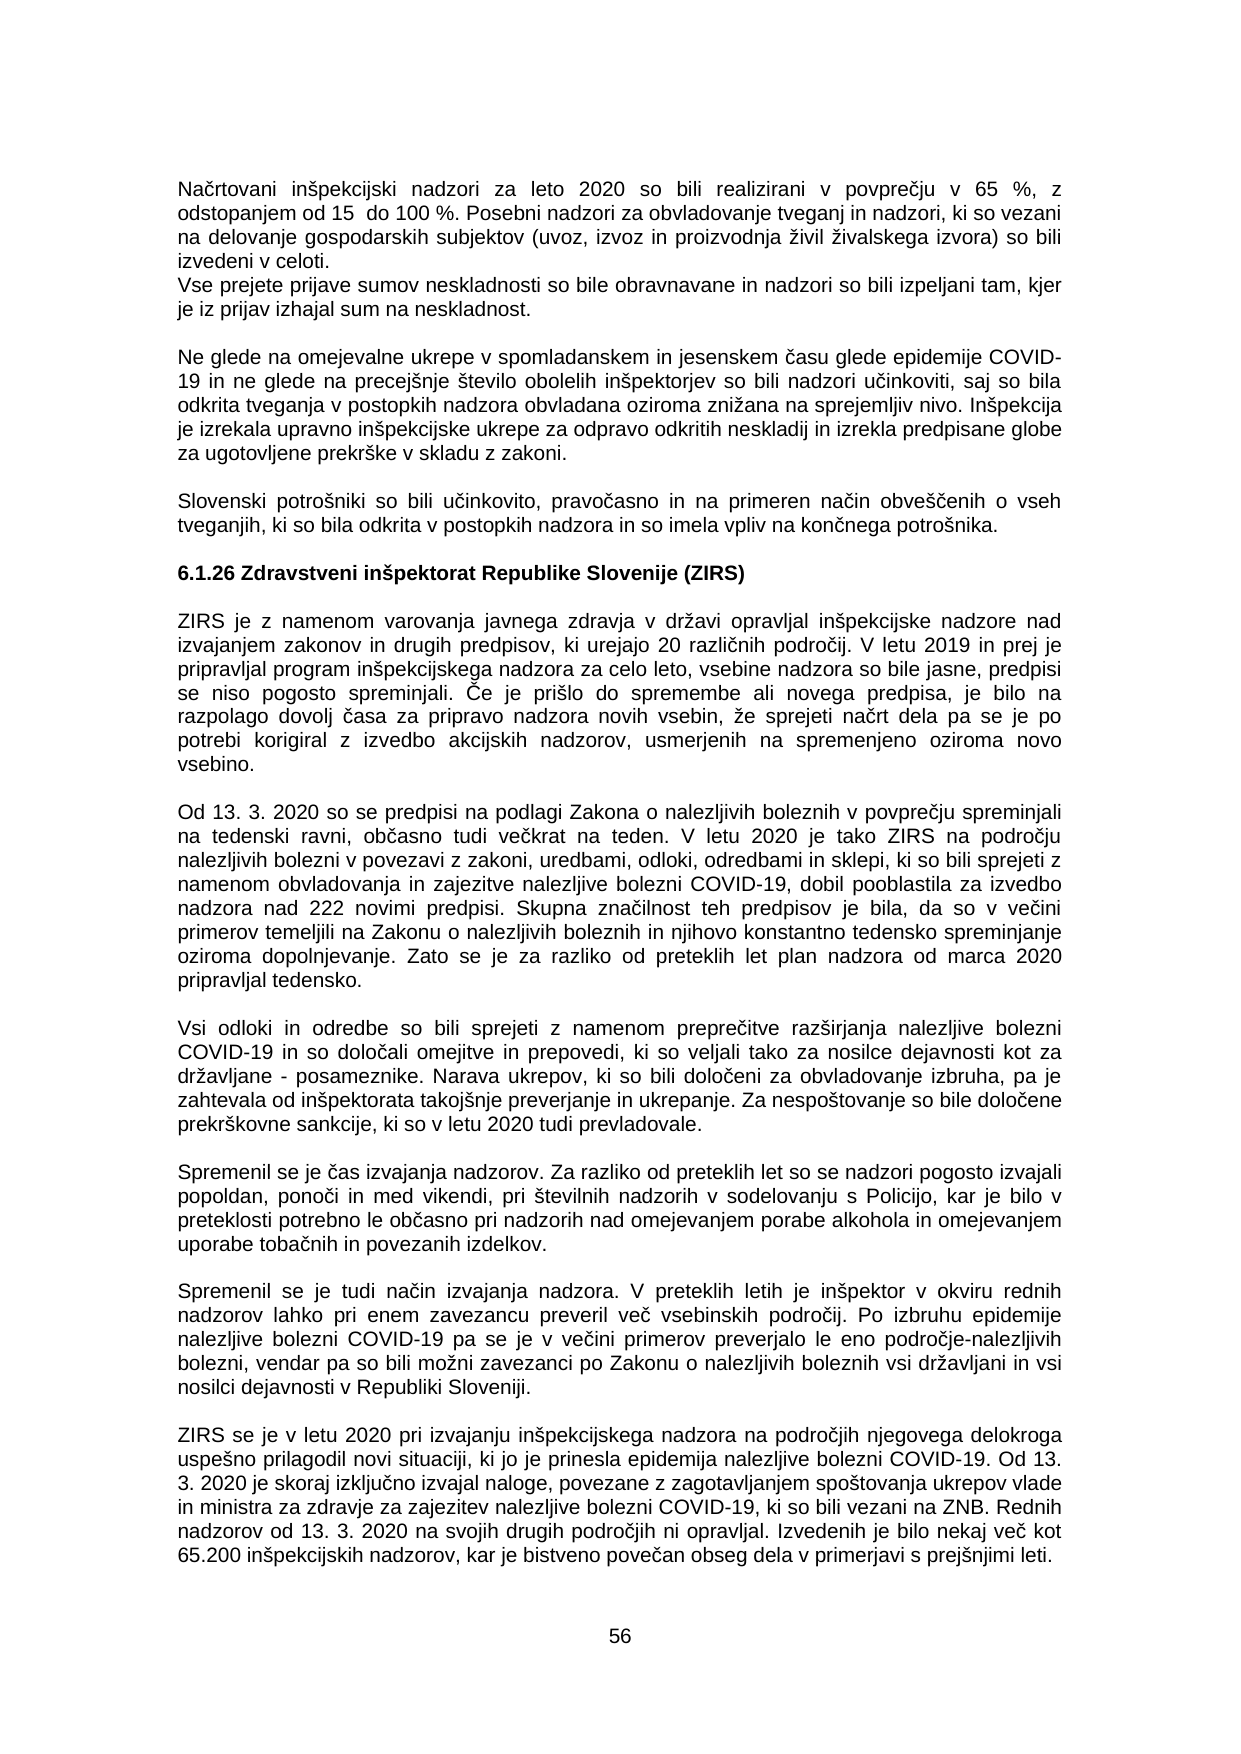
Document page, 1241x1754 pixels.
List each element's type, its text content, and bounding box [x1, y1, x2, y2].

text Spremenil se je čas izvajanja nadzorov. Za razliko od preteklih let so se nadzori pogosto izvajali popoldan, ponoči in med vikendi, pri številnih nadzorih v sodelovanju s Policijo, kar je bilo v preteklosti potrebno le občasno pri nadzorih nad omejevanjem porabe alkohola in omejevanjem uporabe tobačnih in povezanih izdelkov. [177, 1159, 1063, 1255]
text Slovenski potrošniki so bili učinkovito, pravočasno in na primeren način obveščenih o vseh tveganjih, ki so bila odkrita v postopkih nadzora in so imela vpliv na končnega potrošnika. [177, 489, 1063, 537]
text Vsi odloki in odredbe so bili sprejeti z namenom preprečitve razširjanja nalezljive bolezni COVID-19 in so določali omejitve in prepovedi, ki so veljali tako za nosilce dejavnosti kot za državljane - posameznike. Narava ukrepov, ki so bili določeni za obvladovanje izbruha, pa je zahtevala od inšpektorata takojšnje preverjanje in ukrepanje. Za nespoštovanje so bile določene prekrškovne sankcije, ki so v letu 2020 tudi prevladovale. [177, 1016, 1063, 1136]
text ZIRS se je v letu 2020 pri izvajanju inšpekcijskega nadzora na področjih njegovega delokroga uspešno prilagodil novi situaciji, ki jo je prinesla epidemija nalezljive bolezni COVID-19. Od 13. 3. 2020 je skoraj izključno izvajal naloge, povezane z zagotavljanjem spoštovanja ukrepov vlade in ministra za zdravje za zajezitev nalezljive bolezni COVID-19, ki so bili vezani na ZNB. Rednih nadzorov od 13. 3. 2020 na svojih drugih področjih ni opravljal. Izvedenih je bilo nekaj več kot 65.200 inšpekcijskih nadzorov, kar je bistveno povečan obseg dela v primerjavi s prejšnjimi leti. [177, 1423, 1063, 1567]
text Od 13. 3. 2020 so se predpisi na podlagi Zakona o nalezljivih boleznih v povprečju spreminjali na tedenski ravni, občasno tudi večkrat na teden. V letu 2020 je tako ZIRS na področju nalezljivih bolezni v povezavi z zakoni, uredbami, odloki, odredbami in sklepi, ki so bili sprejeti z namenom obvladovanja in zajezitve nalezljive bolezni COVID-19, dobil pooblastila za izvedbo nadzora nad 222 novimi predpisi. Skupna značilnost teh predpisov je bila, da so v večini primerov temeljili na Zakonu o nalezljivih boleznih in njihovo konstantno tedensko spreminjanje oziroma dopolnjevanje. Zato se je za razliko od preteklih let plan nadzora od marca 2020 pripravljal tedensko. [177, 800, 1063, 992]
text Načrtovani inšpekcijski nadzori za leto 2020 so bili realizirani v povprečju v 65 %, z odstopanjem od 15 do 100 %. Posebni nadzori za obvladovanje tveganj in nadzori, ki so vezani na delovanje gospodarskih subjektov (uvoz, izvoz in proizvodnja živil živalskega izvora) so bili izvedeni v celoti. [177, 177, 1063, 273]
text Ne glede na omejevalne ukrepe v spomladanskem in jesenskem času glede epidemije COVID-19 in ne glede na precejšnje število obolelih inšpektorjev so bili nadzori učinkoviti, saj so bila odkrita tveganja v postopkih nadzora obvladana oziroma znižana na sprejemljiv nivo. Inšpekcija je izrekala upravno inšpekcijske ukrepe za odpravo odkritih neskladij in izrekla predpisane globe za ugotovljene prekrške v skladu z zakoni. [177, 345, 1063, 465]
text 6.1.26 Zdravstveni inšpektorat Republike Slovenije (ZIRS) [177, 561, 1063, 584]
text ZIRS je z namenom varovanja javnega zdravja v državi opravljal inšpekcijske nadzore nad izvajanjem zakonov in drugih predpisov, ki urejajo 20 različnih področij. V letu 2019 in prej je pripravljal program inšpekcijskega nadzora za celo leto, vsebine nadzora so bile jasne, predpisi se niso pogosto spreminjali. Če je prišlo do spremembe ali novega predpisa, je bilo na razpolago dovolj časa za pripravo nadzora novih vsebin, že sprejeti načrt dela pa se je po potrebi korigiral z izvedbo akcijskih nadzorov, usmerjenih na spremenjeno oziroma novo vsebino. [177, 608, 1063, 776]
text Spremenil se je tudi način izvajanja nadzora. V preteklih letih je inšpektor v okviru rednih nadzorov lahko pri enem zavezancu preveril več vsebinskih področij. Po izbruhu epidemije nalezljive bolezni COVID-19 pa se je v večini primerov preverjalo le eno področje-nalezljivih bolezni, vendar pa so bili možni zavezanci po Zakonu o nalezljivih boleznih vsi državljani in vsi nosilci dejavnosti v Republiki Sloveniji. [177, 1279, 1063, 1399]
text Vse prejete prijave sumov neskladnosti so bile obravnavane in nadzori so bili izpeljani tam, kjer je iz prijav izhajal sum na neskladnost. [177, 273, 1063, 321]
